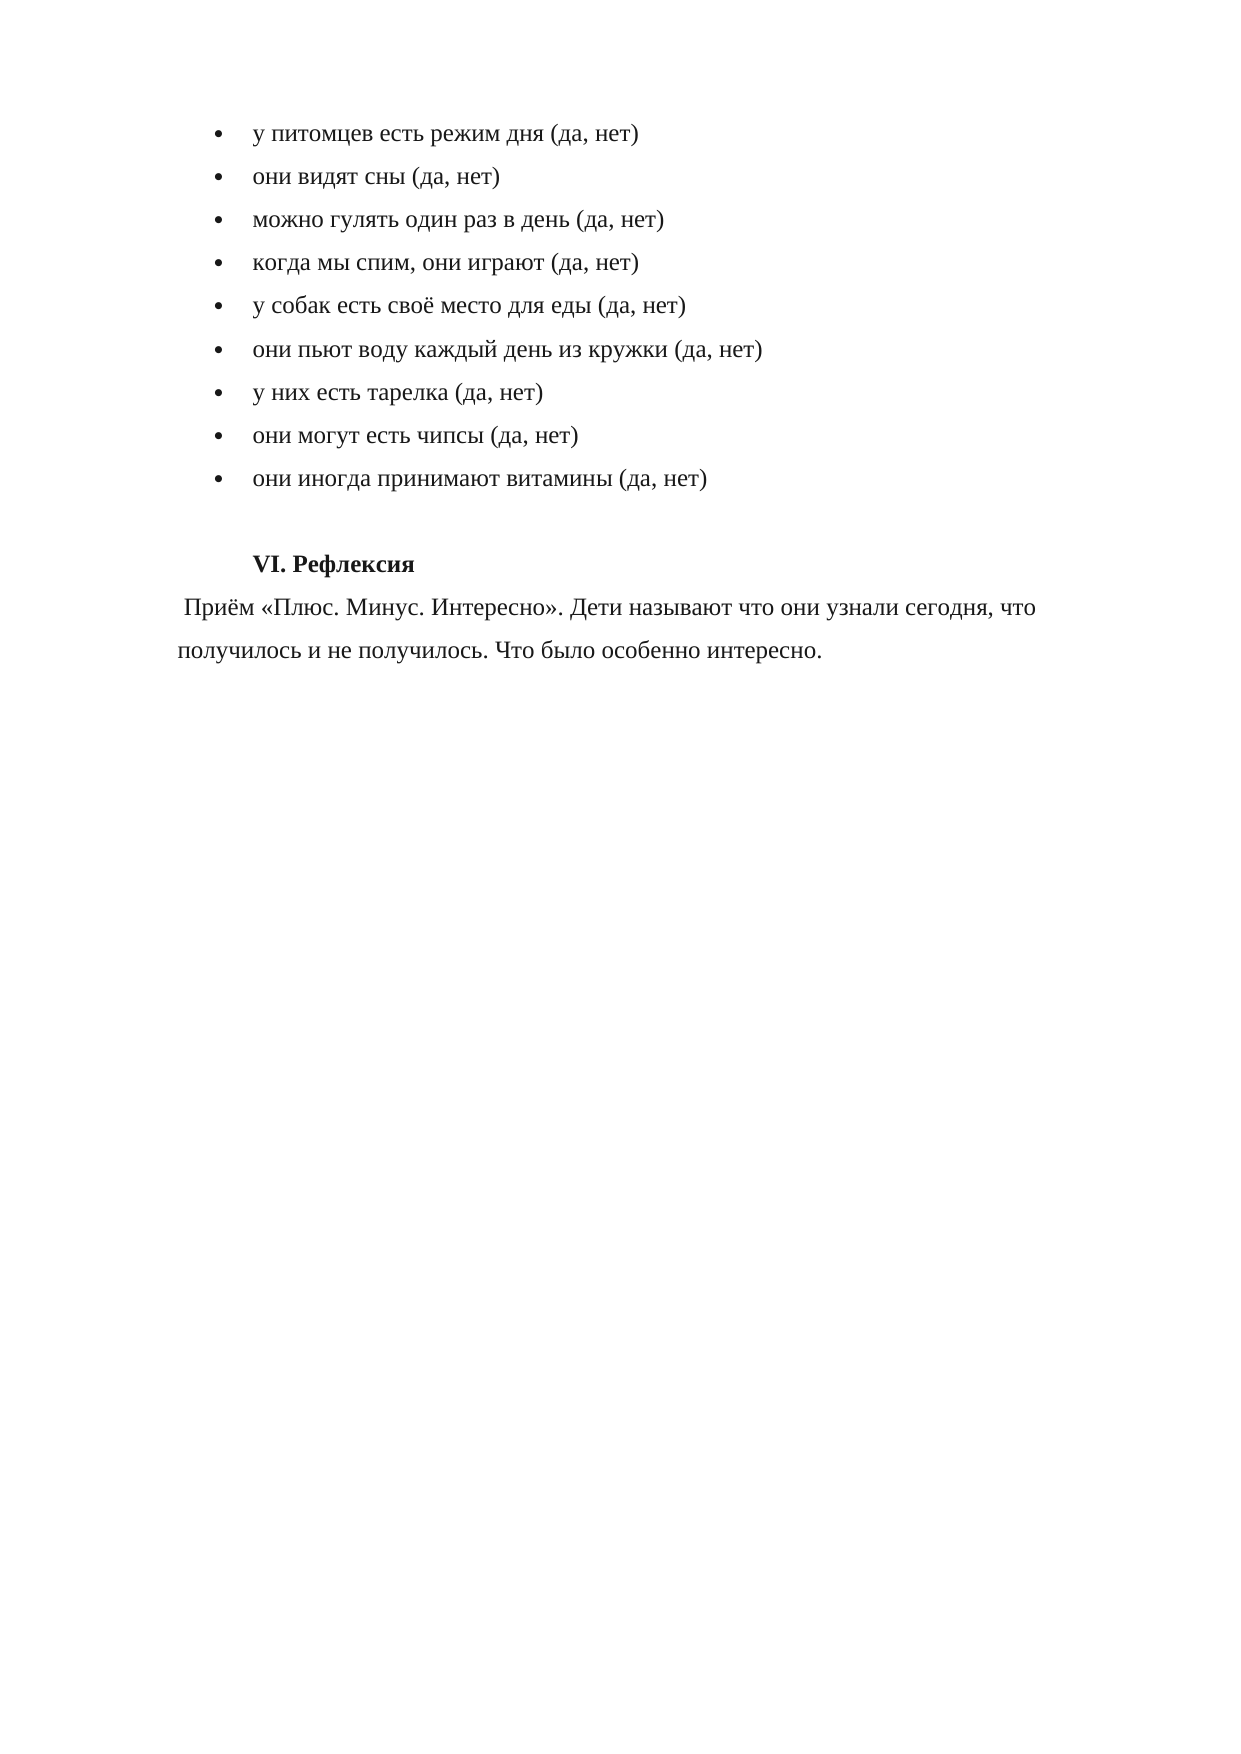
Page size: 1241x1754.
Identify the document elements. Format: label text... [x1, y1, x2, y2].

list у питомцев есть режим дня (да, нет) [215, 118, 1152, 147]
list у них есть тарелка (да, нет) [215, 377, 1152, 406]
list можно гулять один раз в день (да, нет) [215, 204, 1152, 233]
list когда мы спим, они играют (да, нет) [215, 247, 1152, 276]
list у собак есть своё место для еды (да, нет) [215, 291, 1152, 319]
list они могут есть чипсы (да, нет) [215, 420, 1152, 449]
list они иногда принимают витамины (да, нет) [215, 463, 1152, 492]
text VI. Рефлексия [252, 549, 1152, 578]
list они видят сны (да, нет) [215, 161, 1152, 190]
list они пьют воду каждый день из кружки (да, нет) [215, 334, 1152, 362]
text Приём «Плюс. Минус. Интересно». Дети называют что они узнали сегодня, что получилось и не получилось. Что было особенно интересно. [177, 592, 1152, 664]
